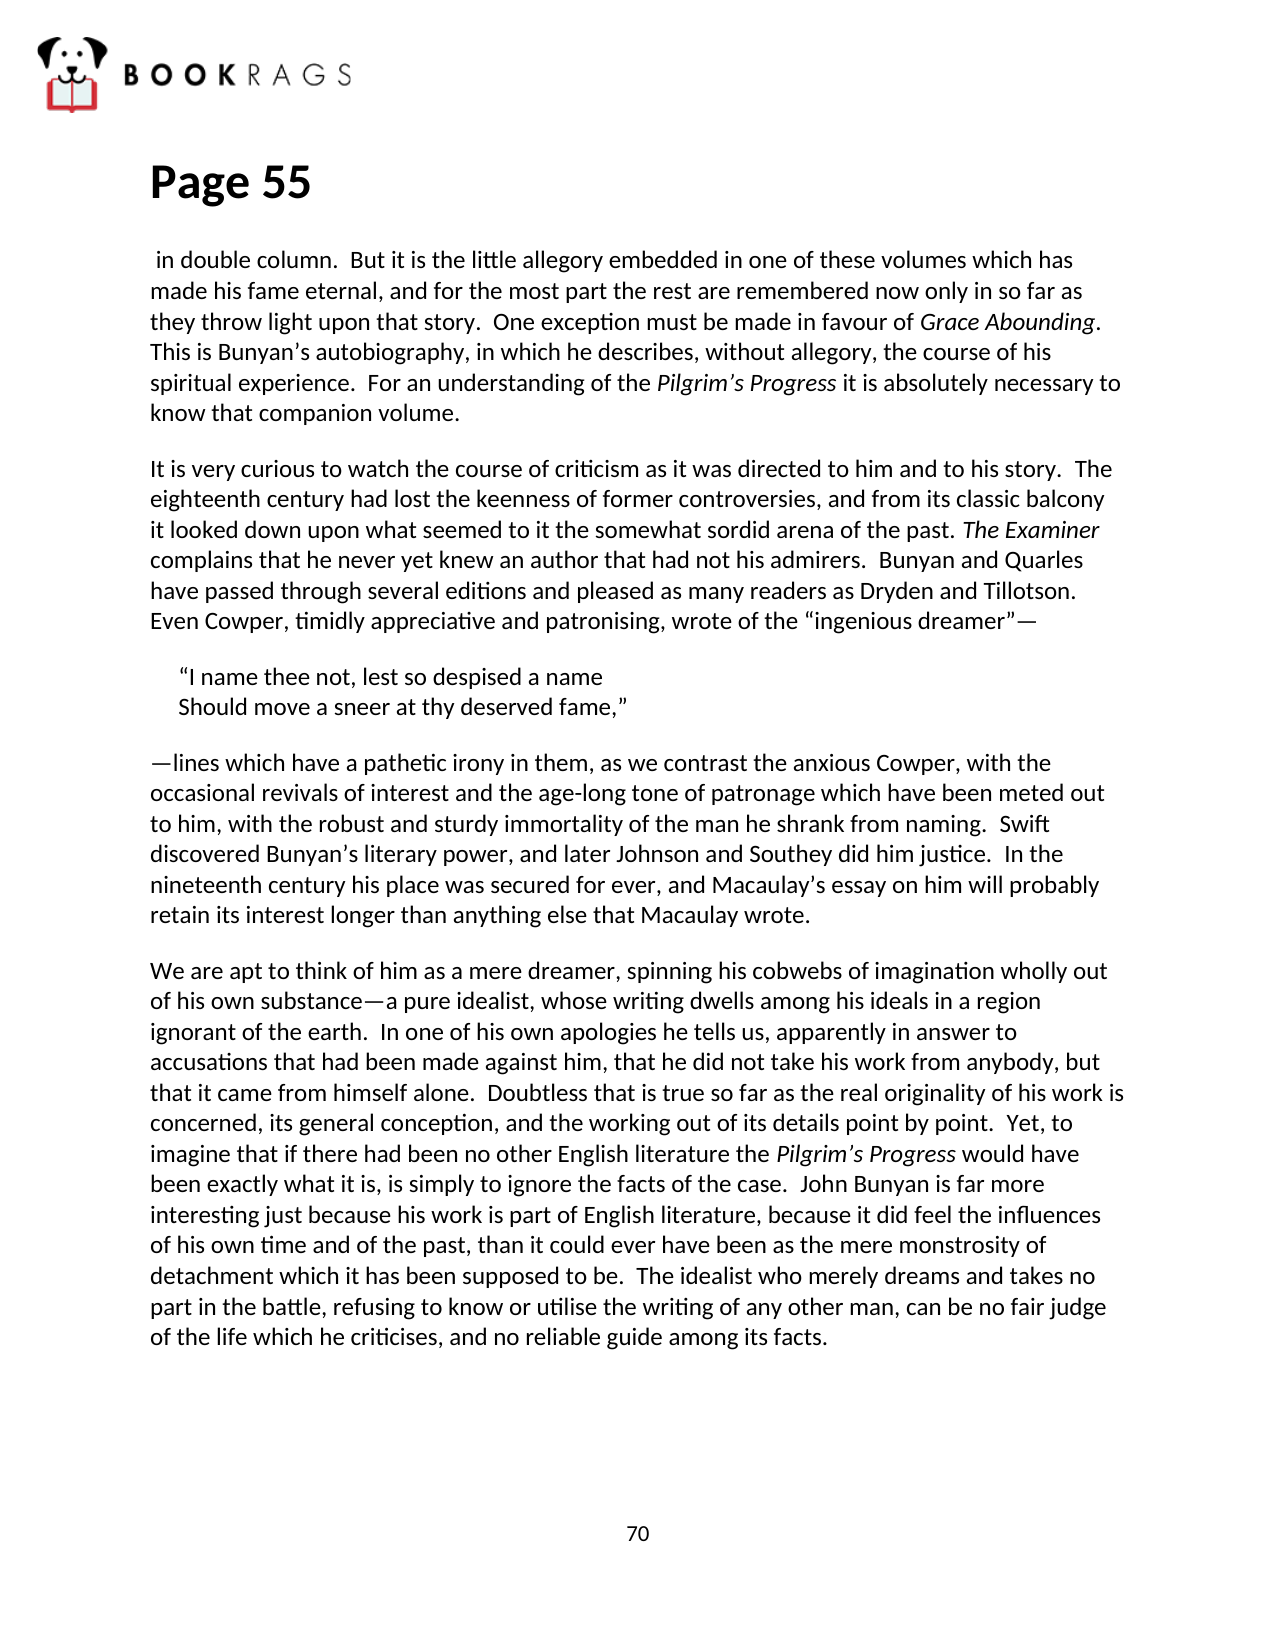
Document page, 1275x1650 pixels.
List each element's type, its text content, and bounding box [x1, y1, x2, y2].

text “I name thee not, lest so despised a name Should move a sneer at thy deserved fame,” [150, 661, 1125, 722]
text —­lines which have a pathetic irony in them, as we contrast the anxious Cowper, with the occasional revivals of interest and the age-long tone of patronage which have been meted out to him, with the robust and sturdy immortality of the man he shrank from naming. Swift discovered Bunyan’s literary power, and later Johnson and Southey did him justice. In the nineteenth century his place was secured for ever, and Macaulay’s essay on him will probably retain its interest longer than anything else that Macaulay wrote. [150, 747, 1125, 930]
text We are apt to think of him as a mere dreamer, spinning his cobwebs of imagination wholly out of his own substance—­a pure idealist, whose writing dwells among his ideals in a region ignorant of the earth. In one of his own apologies he tells us, apparently in answer to accusations that had been made against him, that he did not take his work from anybody, but that it came from himself alone. Doubtless that is true so far as the real originality of his work is concerned, its general conception, and the working out of its details point by point. Yet, to imagine that if there had been no other English literature the Pilgrim’s Progress would have been exactly what it is, is simply to ignore the facts of the case. John Bunyan is far more interesting just because his work is part of English literature, because it did feel the influences of his own time and of the past, than it could ever have been as the mere monstrosity of detachment which it has been supposed to be. The idealist who merely dreams and takes no part in the battle, refusing to know or utilise the writing of any other man, can be no fair judge of the life which he criticises, and no reliable guide among its facts. [150, 955, 1125, 1352]
text in double column. But it is the little allegory embedded in one of these volumes which has made his fame eternal, and for the most part the rest are remembered now only in so far as they throw light upon that story. One exception must be made in favour of Grace Abounding. This is Bunyan’s autobiography, in which he describes, without allegory, the course of his spiritual experience. For an understanding of the Pilgrim’s Progress it is absolutely necessary to know that companion volume. [150, 244, 1125, 428]
text Page 55 [150, 150, 1125, 211]
picture [37, 37, 351, 113]
text It is very curious to watch the course of criticism as it was directed to him and to his story. The eighteenth century had lost the keenness of former controversies, and from its classic balcony it looked down upon what seemed to it the somewhat sordid arena of the past. The Examiner complains that he never yet knew an author that had not his admirers. Bunyan and Quarles have passed through several editions and pleased as many readers as Dryden and Tillotson. Even Cowper, timidly appreciative and patronising, wrote of the “ingenious dreamer”—­ [150, 453, 1125, 636]
